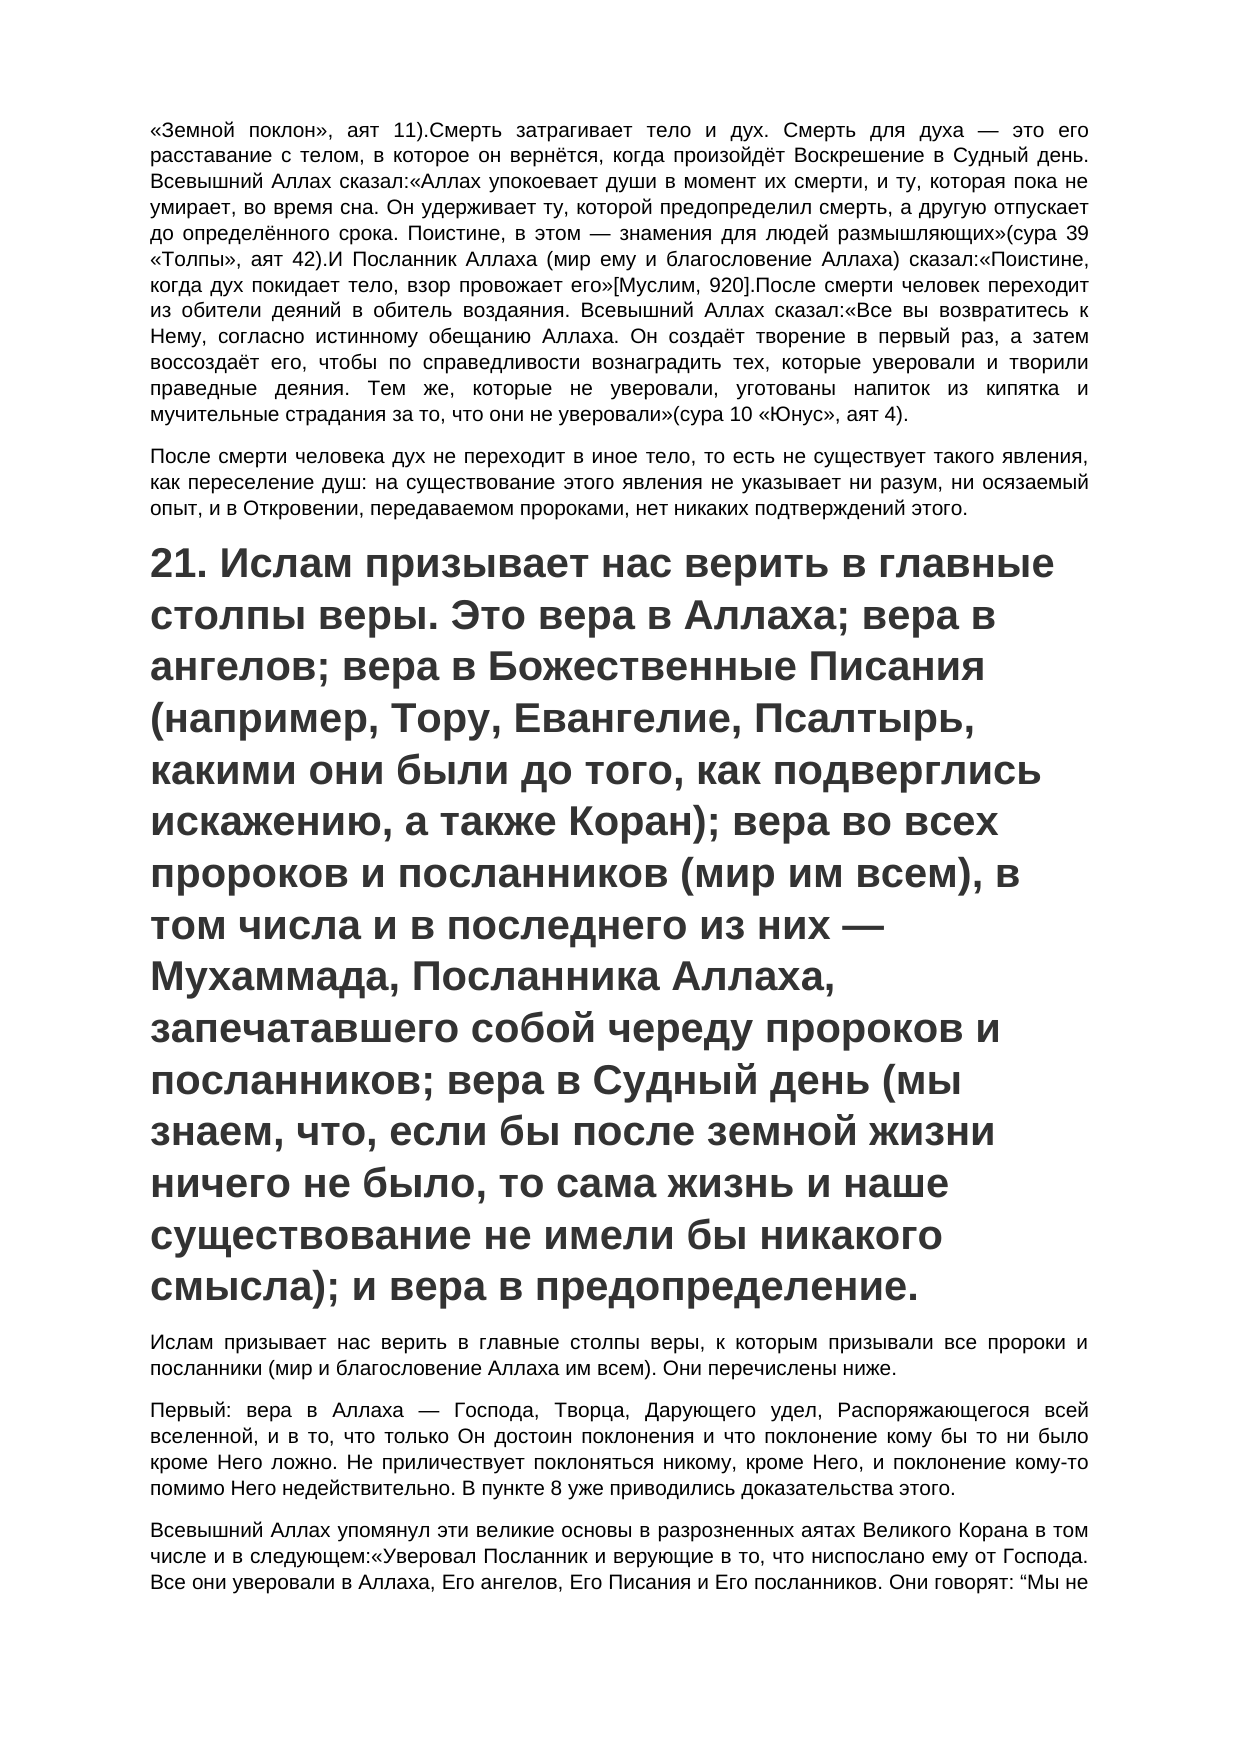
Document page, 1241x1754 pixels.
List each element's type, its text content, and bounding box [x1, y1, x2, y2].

text После смерти человека дух не переходит в иное тело, то есть не существует такого явления, как переселение душ: на существование этого явления не указывает ни разум, ни осязаемый опыт, и в Откровении, передаваемом пророками, нет никаких подтверждений этого. [150, 444, 1090, 520]
text Первый: вера в Аллаха — Господа, Творца, Дарующего удел, Распоряжающегося всей вселенной, и в то, что только Он достоин поклонения и что поклонение кому бы то ни было кроме Него ложно. Не приличествует поклоняться никому, кроме Него, и поклонение кому-то помимо Него недействительно. В пункте 8 уже приводились доказательства этого. [150, 1398, 1090, 1500]
text Ислам призывает нас верить в главные столпы веры, к которым призывали все пророки и посланники (мир и благословение Аллаха им всем). Они перечислены ниже. [150, 1330, 1090, 1380]
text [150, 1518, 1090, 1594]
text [150, 117, 1090, 426]
subtitle 21. Ислам призывает нас верить в главные столпы веры. Это вера в Аллаха; вера в ангелов; вера в Божественные Писания (например, Тору, Евангелие, Псалтырь, какими они были до того, как подверглись искажению, а также Коран); вера во всех пророков и посланников (мир им всем), в том числа и в последнего из них — Мухаммада, Посланника Аллаха, запечатавшего собой череду пророков и посланников; вера в Судный день (мы знаем, что, если бы после земной жизни ничего не было, то сама жизнь и наше существование не имели бы никакого смысла); и вера в предопределение. [150, 538, 1090, 1309]
